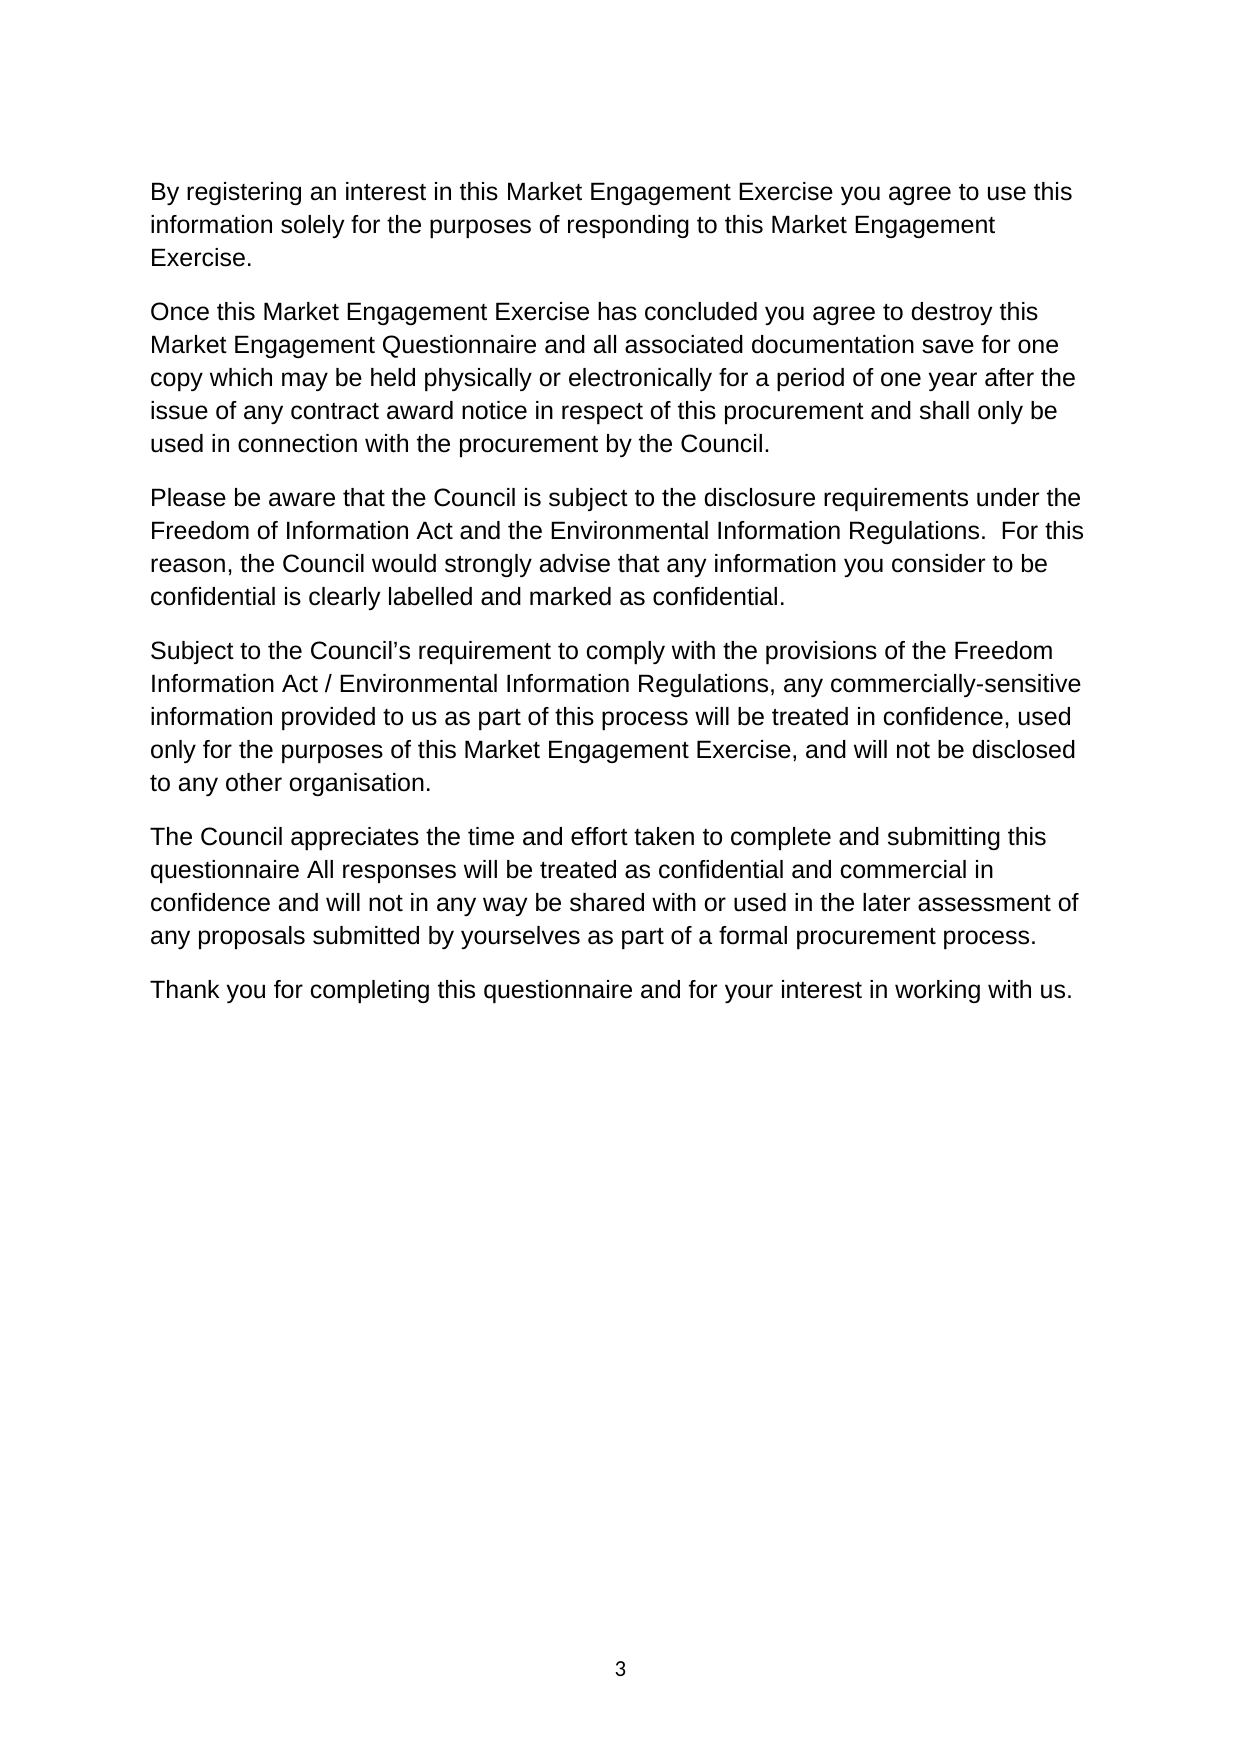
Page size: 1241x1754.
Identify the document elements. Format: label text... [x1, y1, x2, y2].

text The Council appreciates the time and effort taken to complete and submitting this questionnaire All responses will be treated as confidential and commercial in confidence and will not in any way be shared with or used in the later assessment of any proposals submitted by yourselves as part of a formal procurement process. [150, 822, 1090, 950]
text Subject to the Council’s requirement to comply with the provisions of the Freedom Information Act / Environmental Information Regulations, any commercially-sensitive information provided to us as part of this process will be treated in confidence, used only for the purposes of this Market Engagement Exercise, and will not be disclosed to any other organisation. [150, 636, 1090, 797]
text By registering an interest in this Market Engagement Exercise you agree to use this information solely for the purposes of responding to this Market Engagement Exercise. [150, 177, 1090, 272]
text Thank you for completing this questionnaire and for your interest in working with us. [150, 975, 1090, 1004]
text Once this Market Engagement Exercise has concluded you agree to destroy this Market Engagement Questionnaire and all associated documentation save for one copy which may be held physically or electronically for a period of one year after the issue of any contract award notice in respect of this procurement and shall only be used in connection with the procurement by the Council. [150, 297, 1090, 458]
text Please be aware that the Council is subject to the disclosure requirements under the Freedom of Information Act and the Environmental Information Regulations. For this reason, the Council would strongly advise that any information you consider to be confidential is clearly labelled and marked as confidential. [150, 483, 1090, 611]
